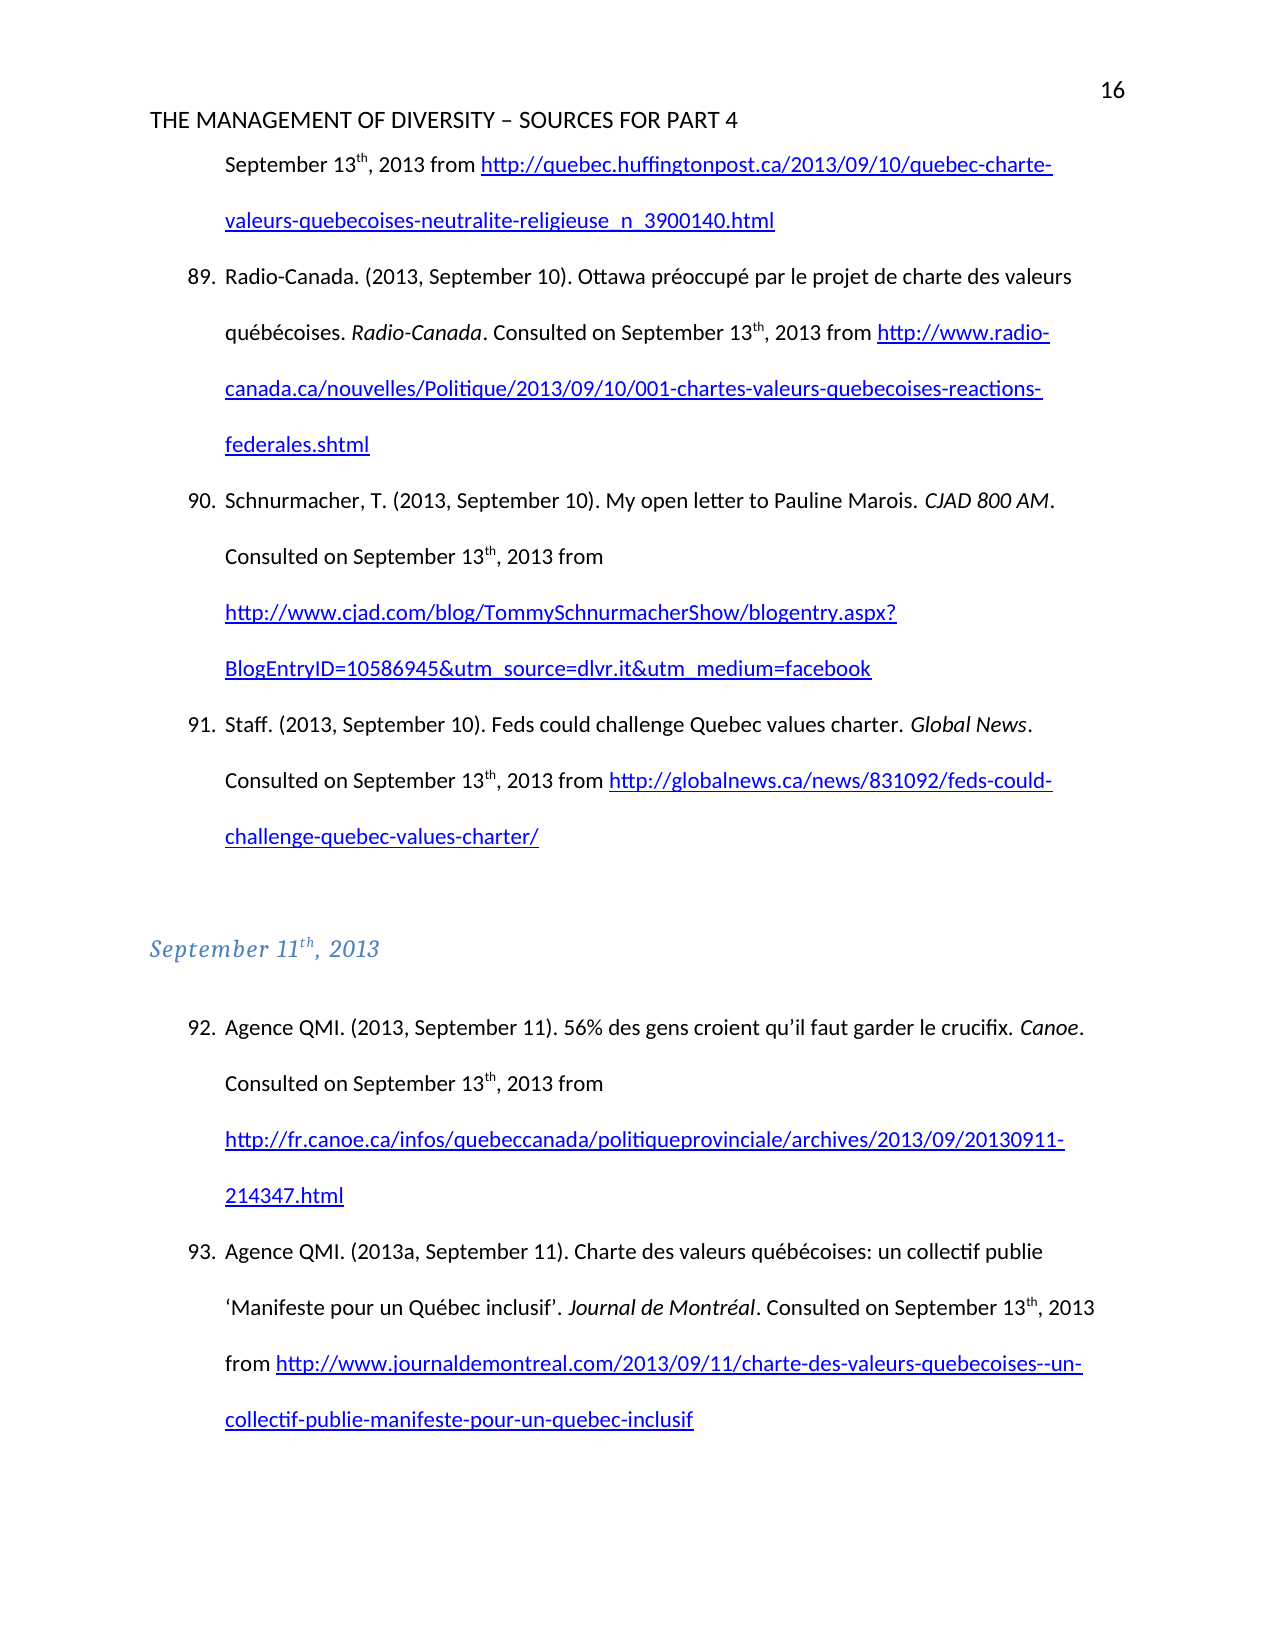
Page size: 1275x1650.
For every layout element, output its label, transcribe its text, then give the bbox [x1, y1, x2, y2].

list Radio-Canada. (2013, September 10). Ottawa préoccupé par le projet de charte des valeurs québécoises. Radio-Canada. Consulted on September 13th, 2013 from http://www.radio-canada.ca/nouvelles/Politique/2013/09/10/001-chartes-valeurs-quebecoises-reactions-federales.shtml [187, 262, 1125, 458]
list Agence QMI. (2013a, September 11). Charte des valeurs québécoises: un collectif publie ‘Manifeste pour un Québec inclusif’. Journal de Montréal. Consulted on September 13th, 2013 from http://www.journaldemontreal.com/2013/09/11/charte-des-valeurs-quebecoises--un-collectif-publie-manifeste-pour-un-quebec-inclusif [187, 1237, 1125, 1433]
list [187, 150, 1125, 234]
list Agence QMI. (2013, September 11). 56% des gens croient qu’il faut garder le crucifix. Canoe. Consulted on September 13th, 2013 from http://fr.canoe.ca/infos/quebeccanada/politiqueprovinciale/archives/2013/09/20130911-214347.html [187, 1013, 1125, 1209]
list Schnurmacher, T. (2013, September 10). My open letter to Pauline Marois. CJAD 800 AM. Consulted on September 13th, 2013 from http://www.cjad.com/blog/TommySchnurmacherShow/blogentry.aspx?BlogEntryID=10586945&utm_source=dlvr.it&utm_medium=facebook [187, 486, 1125, 682]
text September 11th, 2013 [150, 934, 1125, 963]
list Staff. (2013, September 10). Feds could challenge Quebec values charter. Global News. Consulted on September 13th, 2013 from http://globalnews.ca/news/831092/feds-could-challenge-quebec-values-charter/ [187, 710, 1125, 851]
